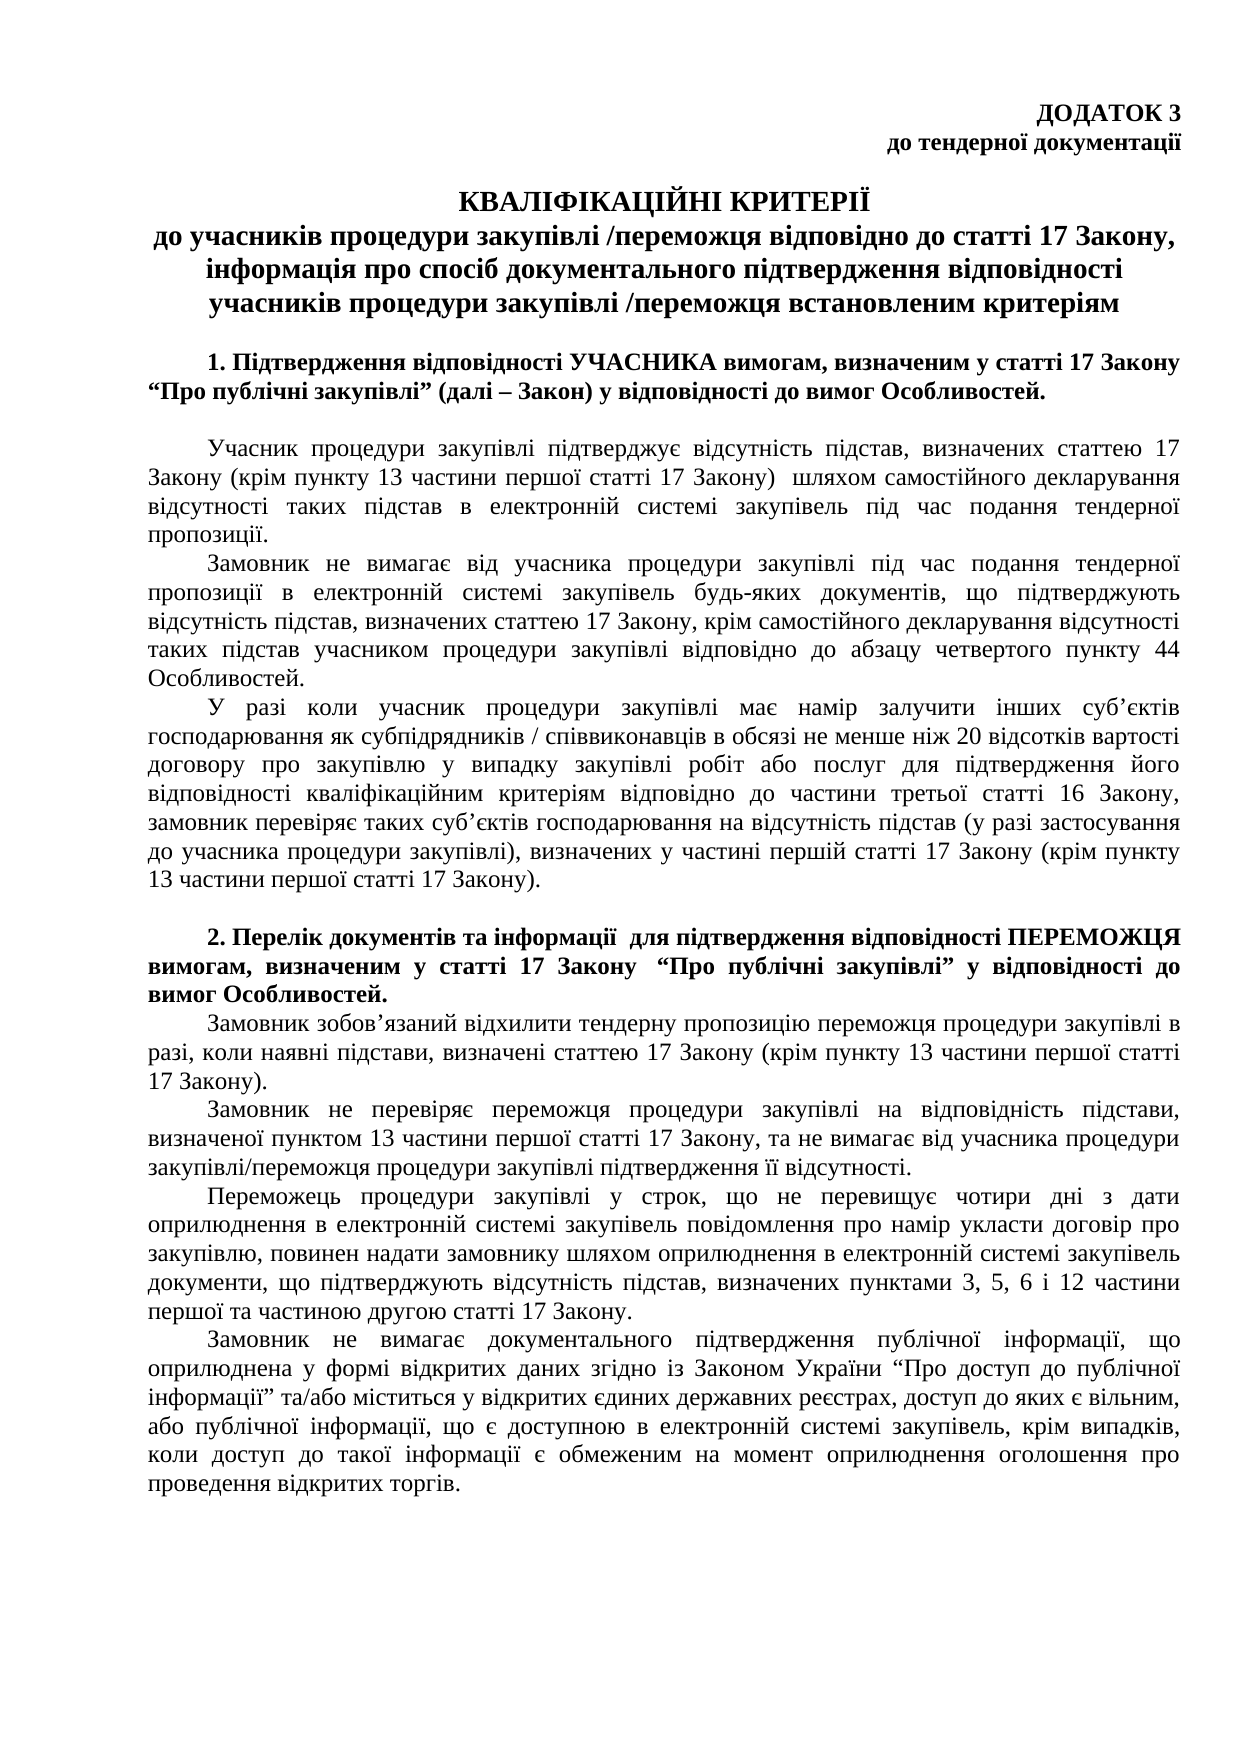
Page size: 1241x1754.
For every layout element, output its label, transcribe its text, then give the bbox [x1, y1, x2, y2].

text Переможець процедури закупівлі у строк, що не перевищує чотири дні з дати оприлюднення в електронній системі закупівель повідомлення про намір укласти договір про закупівлю, повинен надати замовнику шляхом оприлюднення в електронній системі закупівель документи, що підтверджують відсутність підстав, визначених пунктами 3, 5, 6 і 12 частини першої та частиною другою статті 17 Закону. [148, 1181, 1181, 1324]
text Замовник не вимагає документального підтвердження публічної інформації, що оприлюднена у формі відкритих даних згідно із Законом України “Про доступ до публічної інформації” та/або міститься у відкритих єдиних державних реєстрах, доступ до яких є вільним, або публічної інформації, що є доступною в електронній системі закупівель, крім випадків, коли доступ до такої інформації є обмеженим на момент оприлюднення оголошення про проведення відкритих торгів. [148, 1324, 1181, 1497]
text У разі коли учасник процедури закупівлі має намір залучити інших суб’єктів господарювання як субпідрядників / співвиконавців в обсязі не менше ніж 20 відсотків вартості договору про закупівлю у випадку закупівлі робіт або послуг для підтвердження його відповідності кваліфікаційним критеріям відповідно до частини третьої статті 16 Закону, замовник перевіряє таких суб’єктів господарювання на відсутність підстав (у разі застосування до учасника процедури закупівлі), визначених у частині першій статті 17 Закону (крім пункту 13 частини першої статті 17 Закону). [148, 692, 1181, 893]
text 1. Підтвердження відповідності УЧАСНИКА вимогам, визначеним у статті 17 Закону “Про публічні закупівлі” (далі – Закон) у відповідності до вимог Особливостей. [148, 347, 1181, 404]
text Замовник не перевіряє переможця процедури закупівлі на відповідність підстави, визначеної пунктом 13 частини першої статті 17 Закону, та не вимагає від учасника процедури закупівлі/переможця процедури закупівлі підтвердження її відсутності. [148, 1094, 1181, 1181]
text ДОДАТОК 3 [148, 98, 1181, 127]
text до тендерної документації [148, 127, 1181, 155]
text КВАЛІФІКАЦІЙНІ КРИТЕРІЇ [148, 184, 1181, 218]
text 2. Перелік документів та інформації для підтвердження відповідності ПЕРЕМОЖЦЯ вимогам, визначеним у статті 17 Закону “Про публічні закупівлі” у відповідності до вимог Особливостей. [148, 922, 1181, 1008]
text Учасник процедури закупівлі підтверджує відсутність підстав, визначених статтею 17 Закону (крім пункту 13 частини першої статті 17 Закону) шляхом самостійного декларування відсутності таких підстав в електронній системі закупівель під час подання тендерної пропозиції. [148, 433, 1181, 548]
text Замовник зобов’язаний відхилити тендерну пропозицію переможця процедури закупівлі в разі, коли наявні підстави, визначені статтею 17 Закону (крім пункту 13 частини першої статті 17 Закону). [148, 1008, 1181, 1094]
text Замовник не вимагає від учасника процедури закупівлі під час подання тендерної пропозиції в електронній системі закупівель будь-яких документів, що підтверджують відсутність підстав, визначених статтею 17 Закону, крім самостійного декларування відсутності таких підстав учасником процедури закупівлі відповідно до абзацу четвертого пункту 44 Особливостей. [148, 548, 1181, 692]
text до учасників процедури закупівлі /переможця відповідно до статті 17 Закону, інформація про спосіб документального підтвердження відповідності учасників процедури закупівлі /переможця встановленим критеріям [148, 218, 1181, 318]
